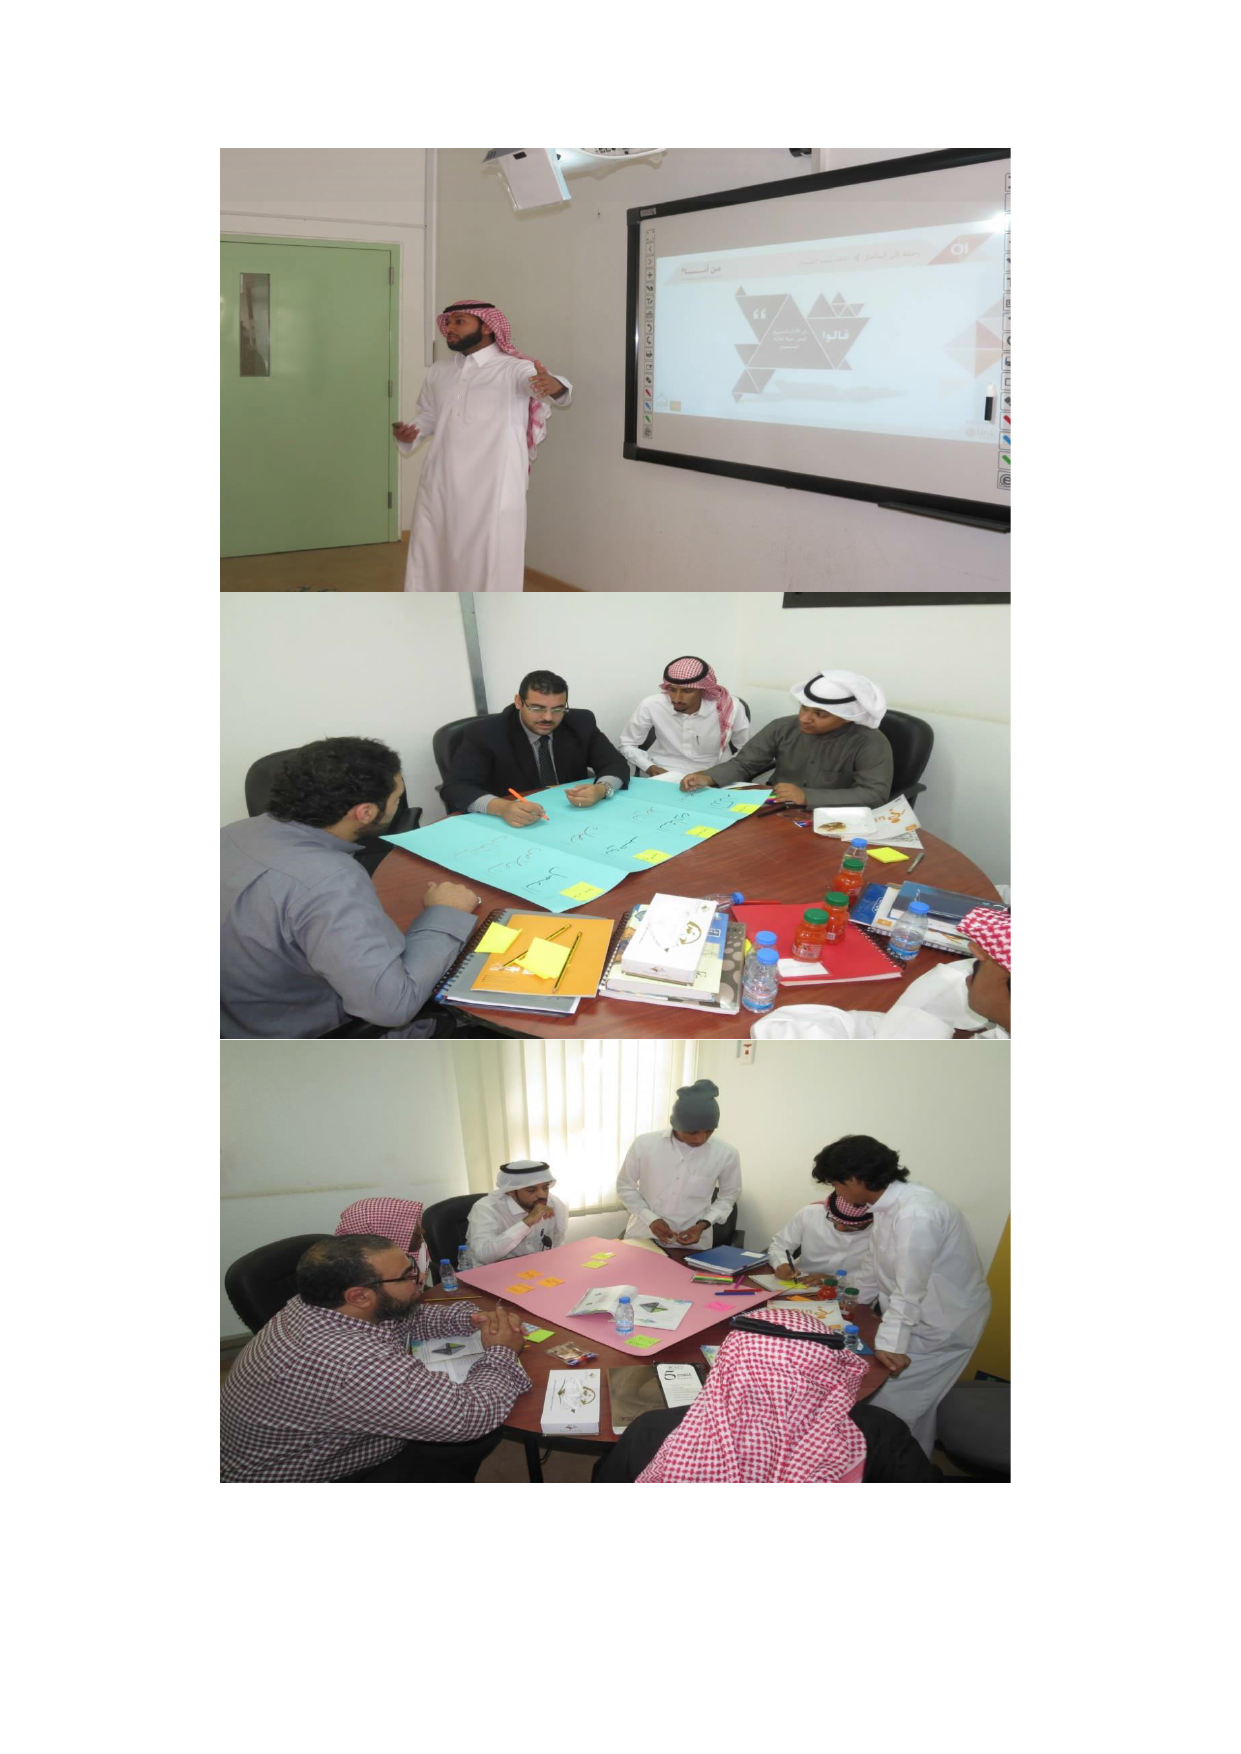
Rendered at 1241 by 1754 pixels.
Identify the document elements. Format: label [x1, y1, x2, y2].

picture [220, 148, 1011, 1483]
